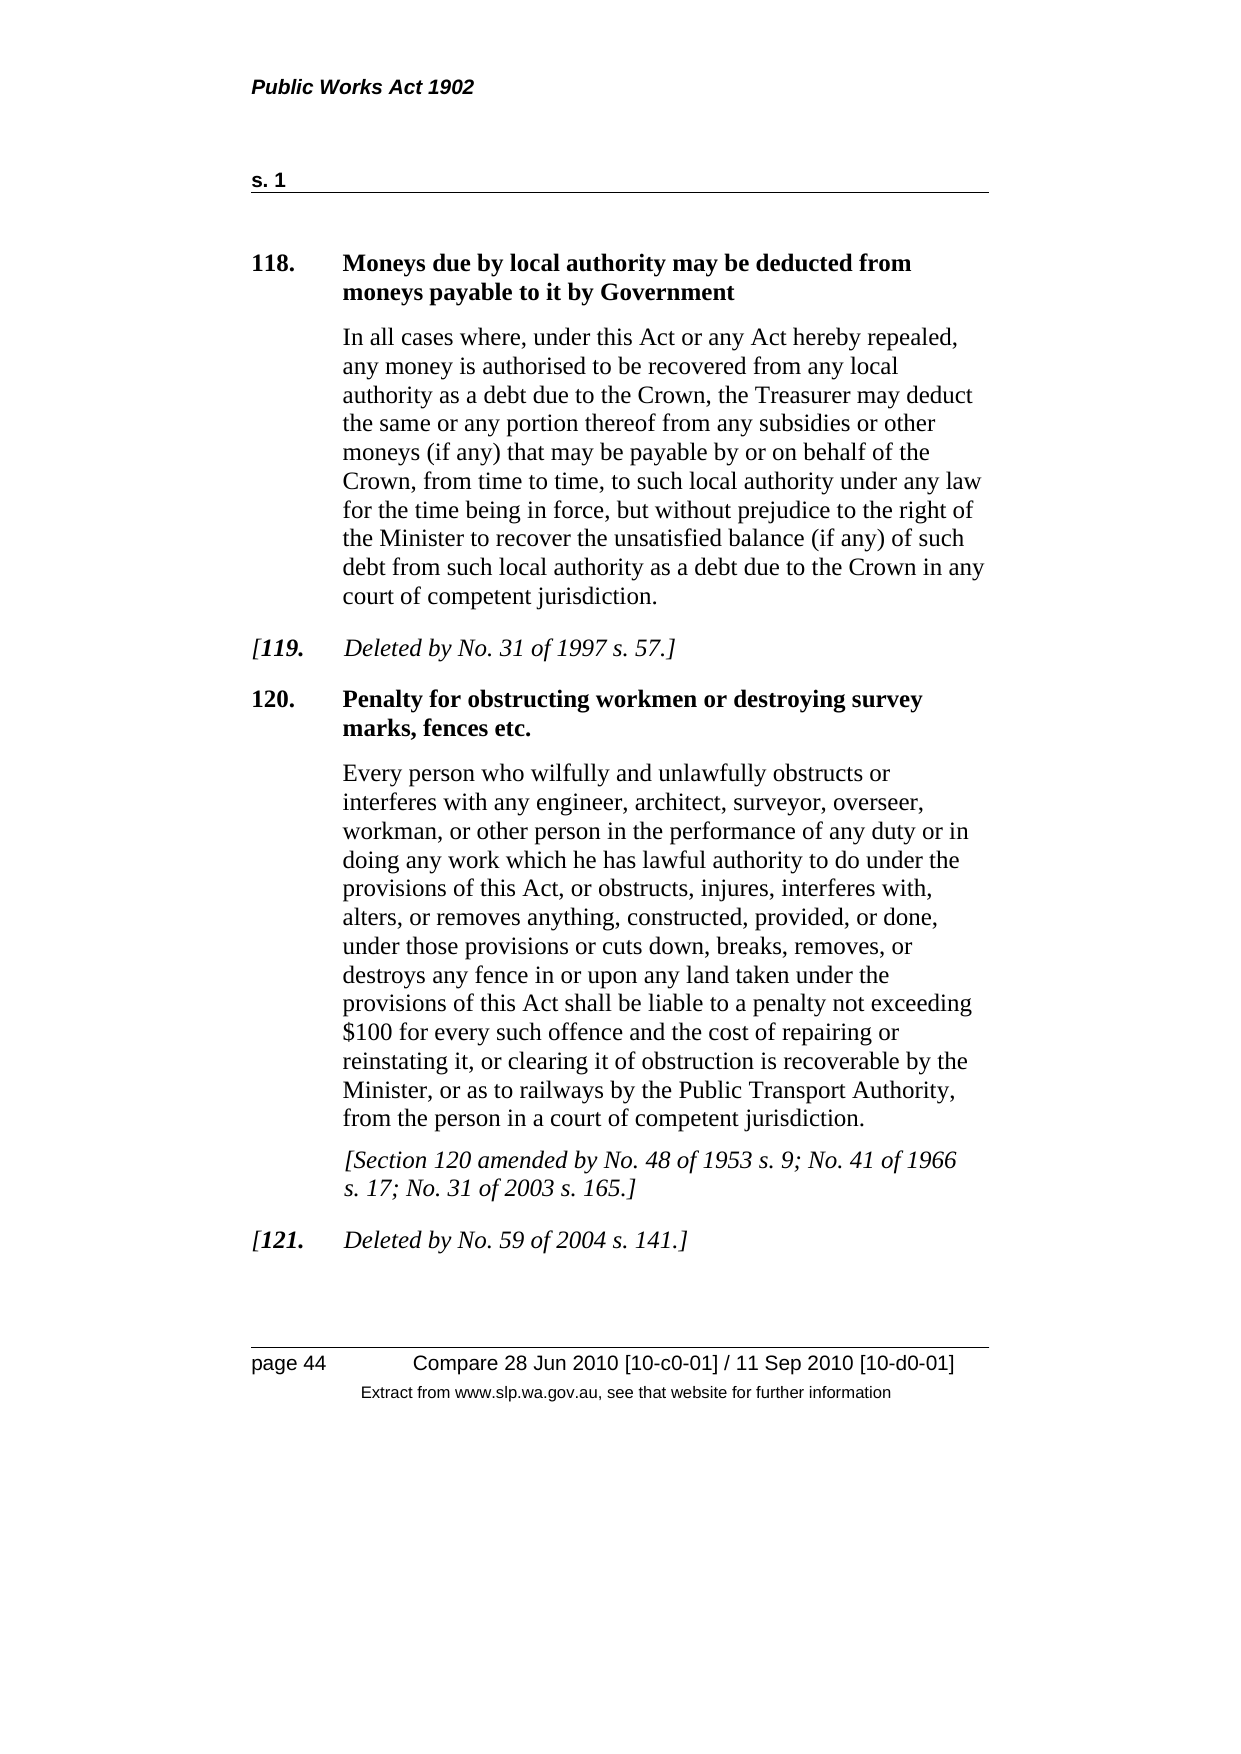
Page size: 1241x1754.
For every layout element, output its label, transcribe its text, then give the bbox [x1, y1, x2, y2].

subtitle 118. Moneys due by local authority may be deducted from moneys payable to it by Government [251, 248, 989, 306]
text In all cases where, under this Act or any Act hereby repealed, any money is authorised to be recovered from any local authority as a debt due to the Crown, the Treasurer may deduct the same or any portion thereof from any subsidies or other moneys (if any) that may be payable by or on behalf of the Crown, from time to time, to such local authority under any law for the time being in force, but without prejudice to the right of the Minister to recover the unsatisfied balance (if any) of such debt from such local authority as a debt due to the Crown in any court of competent jurisdiction. [251, 322, 989, 610]
text [Section 120 amended by No. 48 of 1953 s. 9; No. 41 of 1966 s. 17; No. 31 of 2003 s. 165.] [251, 1145, 989, 1202]
text Every person who wilfully and unlawfully obstructs or interferes with any engineer, architect, surveyor, overseer, workman, or other person in the performance of any duty or in doing any work which he has lawful authority to do under the provisions of this Act, or obstructs, injures, interferes with, alters, or removes anything, constructed, provided, or done, under those provisions or cuts down, breaks, removes, or destroys any fence in or upon any land taken under the provisions of this Act shall be liable to a penalty not exceeding $100 for every such offence and the cost of repairing or reinstating it, or clearing it of obstruction is recoverable by the Minister, or as to railways by the Public Transport Authority, from the person in a court of competent jurisdiction. [251, 758, 989, 1132]
text [119. Deleted by No. 31 of 1997 s. 57.] [251, 633, 989, 661]
text [121. Deleted by No. 59 of 2004 s. 141.] [251, 1225, 989, 1254]
subtitle 120. Penalty for obstructing workmen or destroying survey marks, fences etc. [251, 684, 989, 742]
